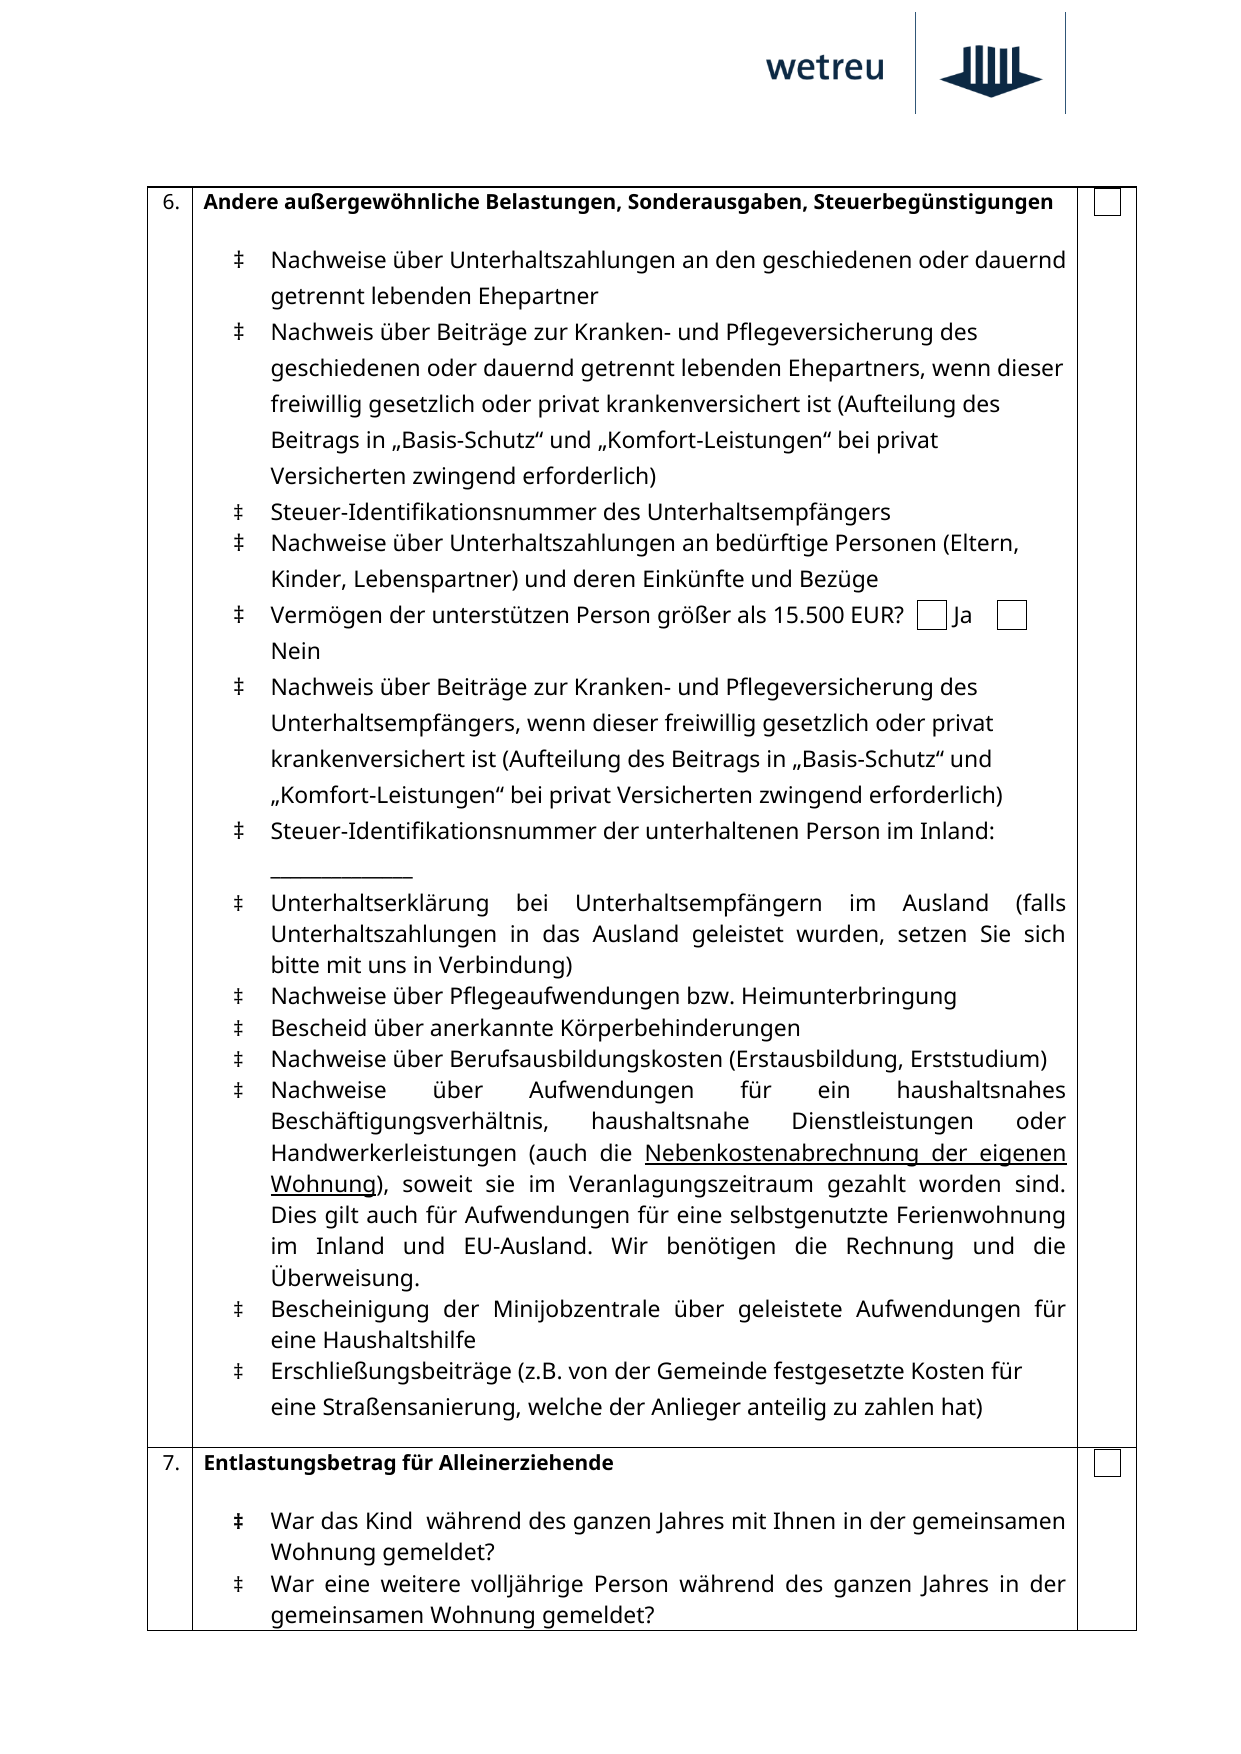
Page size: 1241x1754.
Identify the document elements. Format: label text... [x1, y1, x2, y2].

table_header Andere außergewöhnliche Belastungen, Sonderausgaben, Steuerbegünstigungen Nachweise über Unterhaltszahlungen an den geschiedenen oder dauernd getrennt lebenden Ehepartner Nachweis über Beiträge zur Kranken- und Pflegeversicherung des geschiedenen oder dauernd getrennt lebenden Ehepartners, wenn dieser freiwillig gesetzlich oder privat krankenversichert ist (Aufteilung des Beitrags in „Basis-Schutz“ und „Komfort-Leistungen“ bei privat Versicherten zwingend erforderlich) Steuer-Identifikationsnummer des Unterhaltsempfängers Nachweise über Unterhaltszahlungen an bedürftige Personen (Eltern, Kinder, Lebenspartner) und deren Einkünfte und Bezüge Vermögen der unterstützen Person größer als 15.500 EUR? Ja Nein Nachweis über Beiträge zur Kranken- und Pflegeversicherung des Unterhaltsempfängers, wenn dieser freiwillig gesetzlich oder privat krankenversichert ist (Aufteilung des Beitrags in „Basis-Schutz“ und „Komfort-Leistungen“ bei privat Versicherten zwingend erforderlich) Steuer-Identifikationsnummer der unterhaltenen Person im Inland: ______________ Unterhaltserklärung bei Unterhaltsempfängern im Ausland (falls Unterhaltszahlungen in das Ausland geleistet wurden, setzen Sie sich bitte mit uns in Verbindung) Nachweise über Pflegeaufwendungen bzw. Heimunterbringung Bescheid über anerkannte Körperbehinderungen Nachweise über Berufsausbildungskosten (Erstausbildung, Erststudium) Nachweise über Aufwendungen für ein haushaltsnahes Beschäftigungsverhältnis, haushaltsnahe Dienstleistungen oder Handwerkerleistungen (auch die Nebenkostenabrechnung der eigenen Wohnung), soweit sie im Veranlagungszeitraum gezahlt worden sind. Dies gilt auch für Aufwendungen für eine selbstgenutzte Ferienwohnung im Inland und EU-Ausland. Wir benötigen die Rechnung und die Überweisung. Bescheinigung der Minijobzentrale über geleistete Aufwendungen für eine Haushaltshilfe Erschließungsbeiträge (z.B. von der Gemeinde festgesetzte Kosten für eine Straßensanierung, welche der Anlieger anteilig zu zahlen hat) [193, 188, 1077, 1447]
table_header [1078, 188, 1136, 1447]
table_cell [1078, 1448, 1136, 1630]
table_header [148, 188, 192, 1447]
picture [747, 12, 1085, 114]
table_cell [193, 1448, 1077, 1630]
table_cell [148, 1448, 192, 1630]
